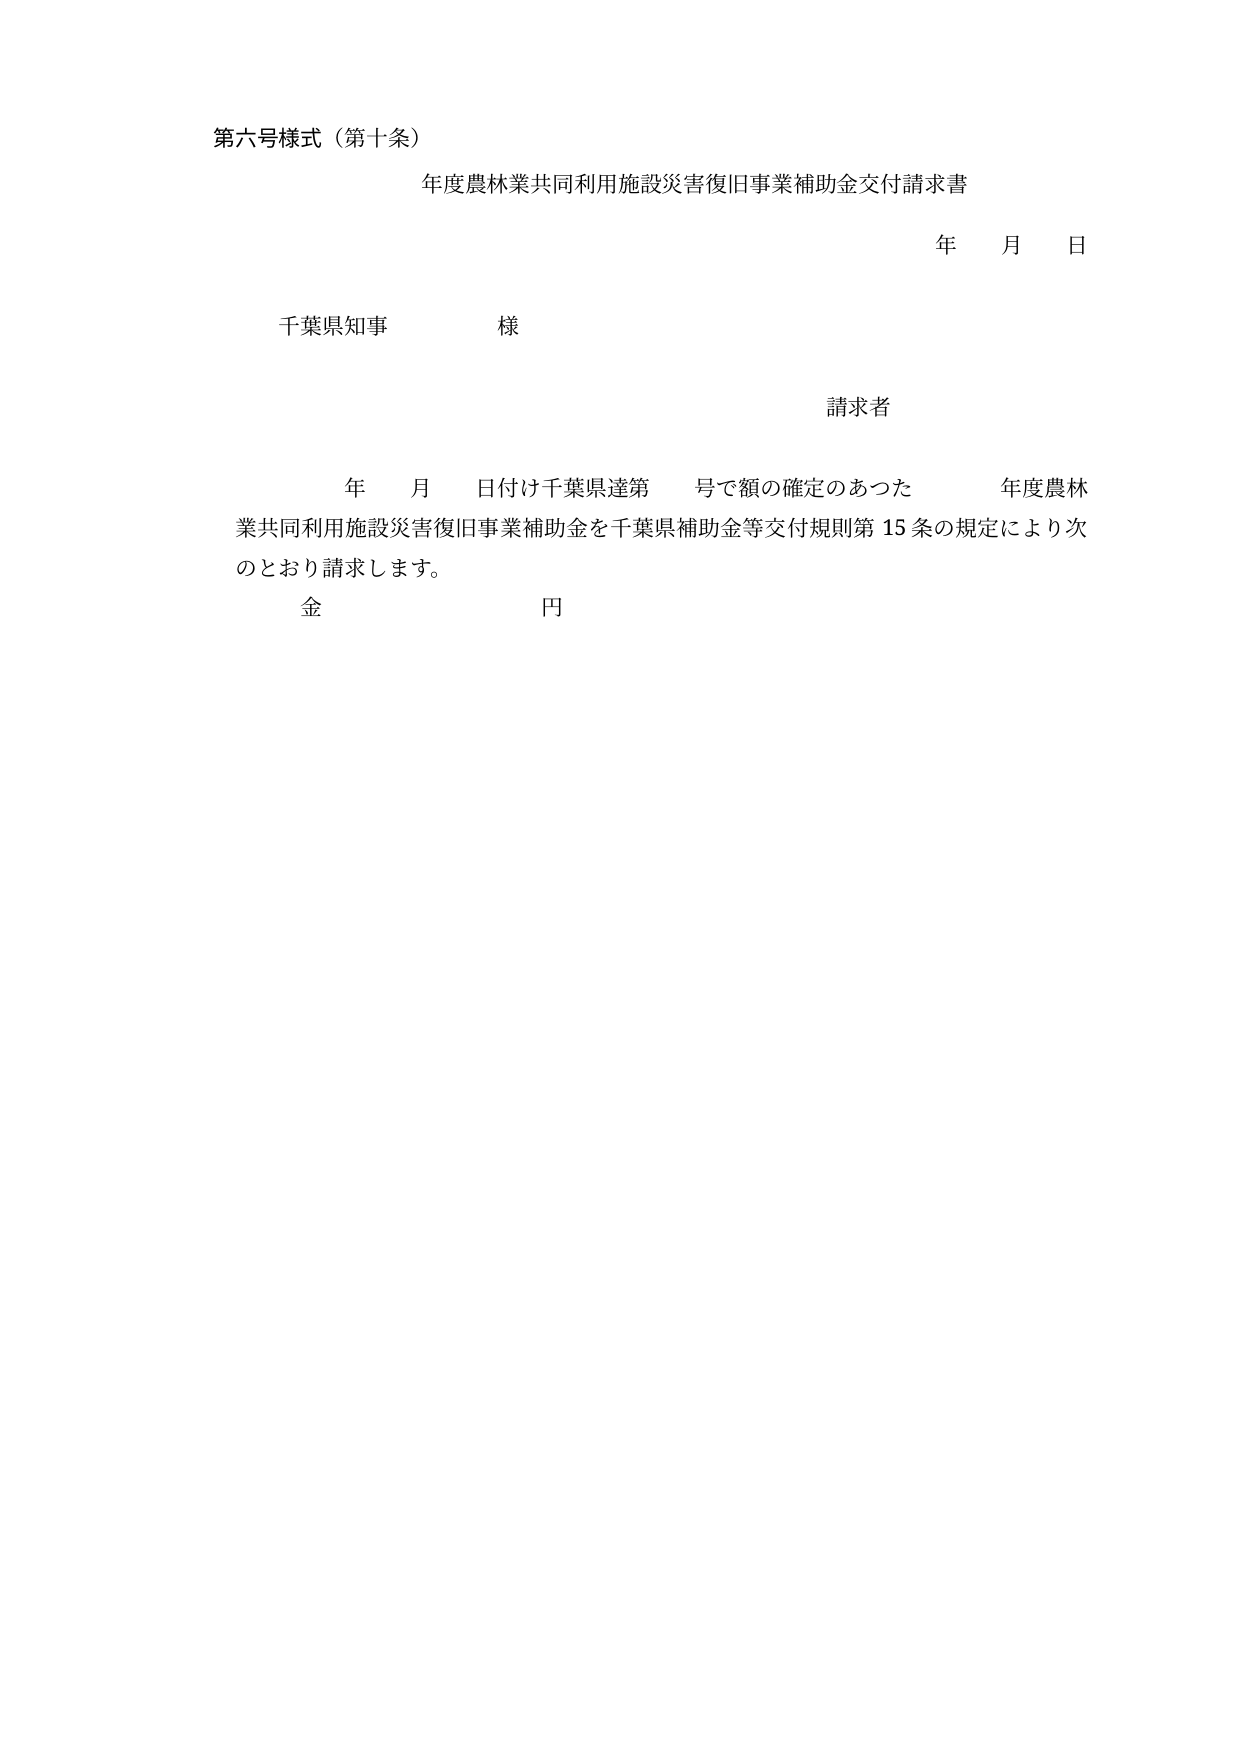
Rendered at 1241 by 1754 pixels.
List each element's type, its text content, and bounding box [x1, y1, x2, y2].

text 金 円 [213, 586, 1088, 626]
text 年 月 日 [213, 224, 1088, 263]
text 千葉県知事 様 [213, 305, 1088, 344]
text 請求者 印 [213, 386, 1088, 426]
text 年 月 日付け千葉県達第 号で額の確定のあつた 年度農林業共同利用施設災害復旧事業補助金を千葉県補助金等交付規則第15条の規定により次のとおり請求します。 [213, 467, 1088, 586]
text 年度農林業共同利用施設災害復旧事業補助金交付請求書 [213, 163, 1088, 203]
